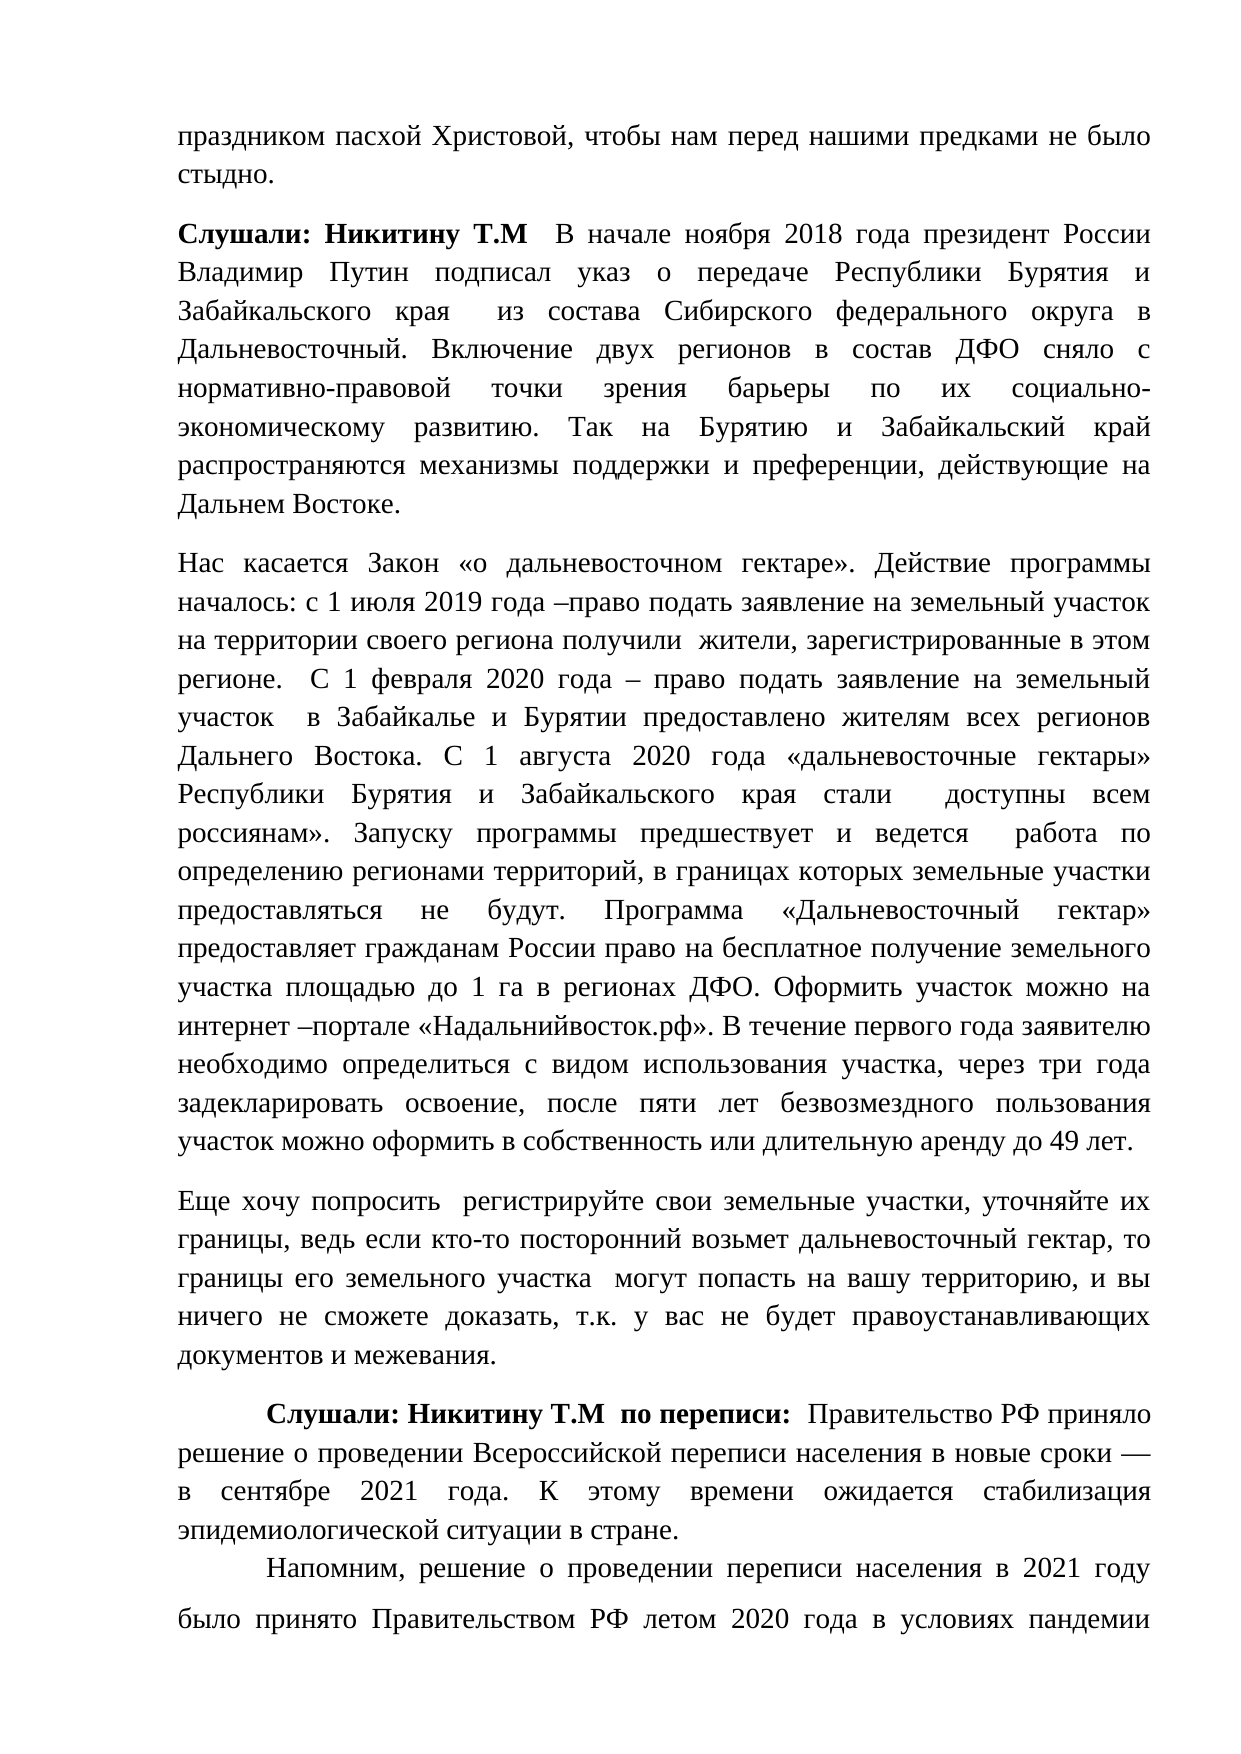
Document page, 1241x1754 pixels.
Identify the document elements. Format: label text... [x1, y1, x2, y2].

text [177, 1550, 1152, 1634]
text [177, 118, 1152, 190]
text Еще хочу попросить регистрируйте свои земельные участки, уточняйте их границы, ведь если кто-то посторонний возьмет дальневосточный гектар, то границы его земельного участка могут попасть на вашу территорию, и вы ничего не сможете доказать, т.к. у вас не будет правоустанавливающих документов и межевания. [177, 1183, 1152, 1370]
text Слушали: Никитину Т.М по переписи: Правительство РФ приняло решение о проведении Всероссийской переписи населения в новые сроки — в сентябре 2021 года. К этому времени ожидается стабилизация эпидемиологической ситуации в стране. [177, 1396, 1152, 1545]
text Нас касается Закон «о дальневосточном гектаре». Действие программы началось: с 1 июля 2019 года –право подать заявление на земельный участок на территории своего региона получили жители, зарегистрированные в этом регионе. С 1 февраля 2020 года – право подать заявление на земельный участок в Забайкалье и Бурятии предоставлено жителям всех регионов Дальнего Востока. С 1 августа 2020 года «дальневосточные гектары» Республики Бурятия и Забайкальского края стали доступны всем россиянам». Запуску программы предшествует и ведется работа по определению регионами территорий, в границах которых земельные участки предоставляться не будут. Программа «Дальневосточный гектар» предоставляет гражданам России право на бесплатное получение земельного участка площадью до 1 га в регионах ДФО. Оформить участок можно на интернет –портале «Надальнийвосток.рф». В течение первого года заявителю необходимо определиться с видом использования участка, через три года задекларировать освоение, после пяти лет безвозмездного пользования участок можно оформить в собственность или длительную аренду до 49 лет. [177, 545, 1152, 1157]
text Слушали: Никитину Т.М В начале ноября 2018 года президент России Владимир Путин подписал указ о передаче Республики Бурятия и Забайкальского края из состава Сибирского федерального округа в Дальневосточный. Включение двух регионов в состав ДФО сняло с нормативно-правовой точки зрения барьеры по их социально-экономическому развитию. Так на Бурятию и Забайкальский край распространяются механизмы поддержки и преференции, действующие на Дальнем Востоке. [177, 216, 1152, 519]
